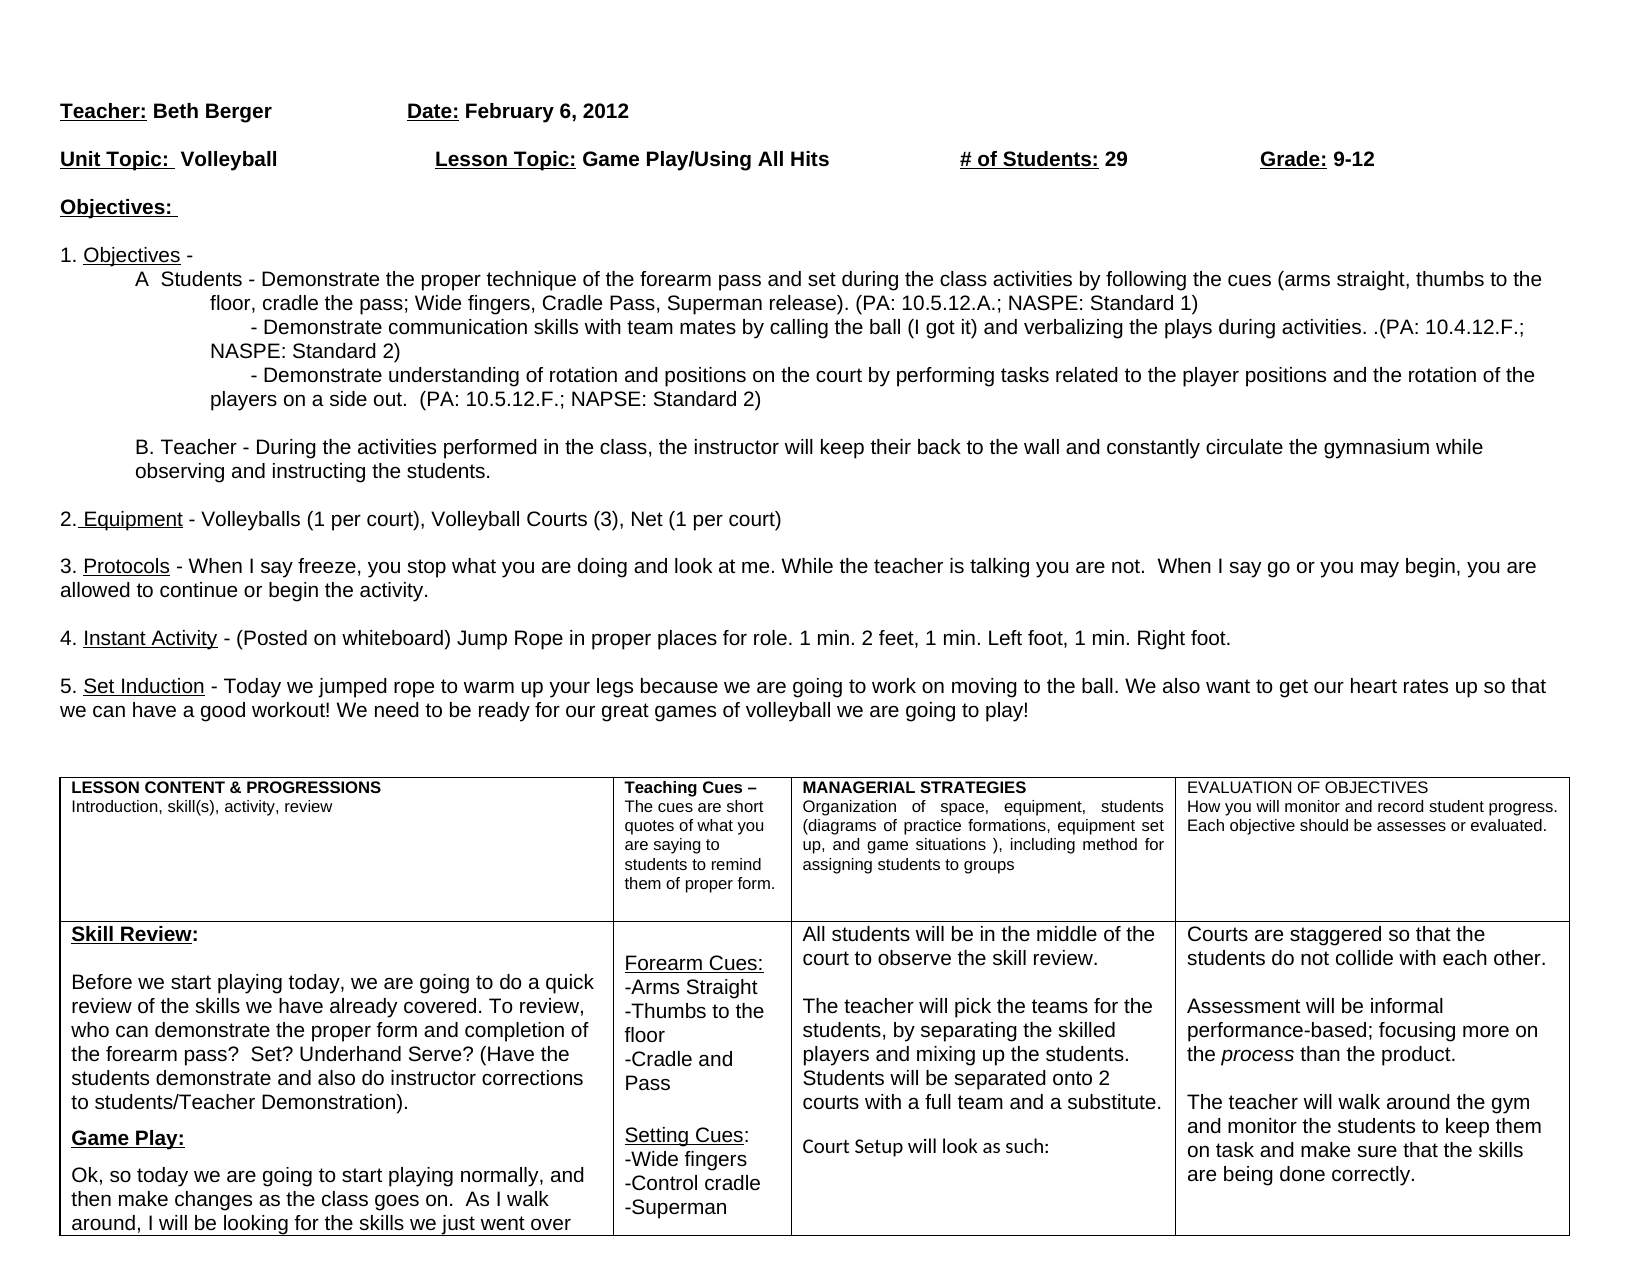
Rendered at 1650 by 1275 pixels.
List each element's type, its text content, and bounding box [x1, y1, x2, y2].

text Teacher: Beth Berger Date: February 6, 2012 [60, 99, 1556, 123]
text Objectives: [60, 195, 1556, 219]
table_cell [792, 922, 1175, 1234]
text 4. Instant Activity - (Posted on whiteboard) Jump Rope in proper places for role. 1 min. 2 feet, 1 min. Left foot, 1 min. Right foot. [60, 626, 1556, 650]
text B. Teacher - During the activities performed in the class, the instructor will keep their back to the wall and constantly circulate the gymnasium while observing and instructing the students. [135, 434, 1556, 482]
text 5. Set Induction - Today we jumped rope to warm up your legs because we are going to work on moving to the ball. We also want to get our heart rates up so that we can have a good workout! We need to be ready for our great games of volleyball we are going to play! [60, 674, 1556, 722]
text A Students - Demonstrate the proper technique of the forearm pass and set during the class activities by following the cues (arms straight, thumbs to the floor, cradle the pass; Wide fingers, Cradle Pass, Superman release). (PA: 10.5.12.A.; NASPE: Standard 1) [60, 267, 1556, 315]
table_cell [614, 922, 791, 1234]
text 1. Objectives - [60, 243, 1556, 267]
table_header EVALUATION OF OBJECTIVES How you will monitor and record student progress. Each objective should be assesses or evaluated. [1176, 778, 1569, 921]
text 3. Protocols - When I say freeze, you stop what you are doing and look at me. While the teacher is talking you are not. When I say go or you may begin, you are allowed to continue or begin the activity. [60, 554, 1556, 602]
text - Demonstrate communication skills with team mates by calling the ball (I got it) and verbalizing the plays during activities. .(PA: 10.4.12.F.; NASPE: Standard 2) [60, 315, 1556, 363]
table_header MANAGERIAL STRATEGIES Organization of space, equipment, students (diagrams of practice formations, equipment set up, and game situations ), including method for assigning students to groups [792, 778, 1175, 921]
table_header LESSON CONTENT & PROGRESSIONS Introduction, skill(s), activity, review [61, 778, 613, 921]
table_header Teaching Cues – The cues are short quotes of what you are saying to students to remind them of proper form. [614, 778, 791, 921]
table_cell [61, 922, 613, 1234]
text 2. Equipment - Volleyballs (1 per court), Volleyball Courts (3), Net (1 per court) [60, 506, 1556, 530]
text - Demonstrate understanding of rotation and positions on the court by performing tasks related to the player positions and the rotation of the players on a side out. (PA: 10.5.12.F.; NAPSE: Standard 2) [60, 363, 1556, 411]
text Unit Topic: Volleyball Lesson Topic: Game Play/Using All Hits # of Students: 29 Grade: 9-12 [60, 147, 1556, 171]
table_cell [1176, 922, 1569, 1234]
